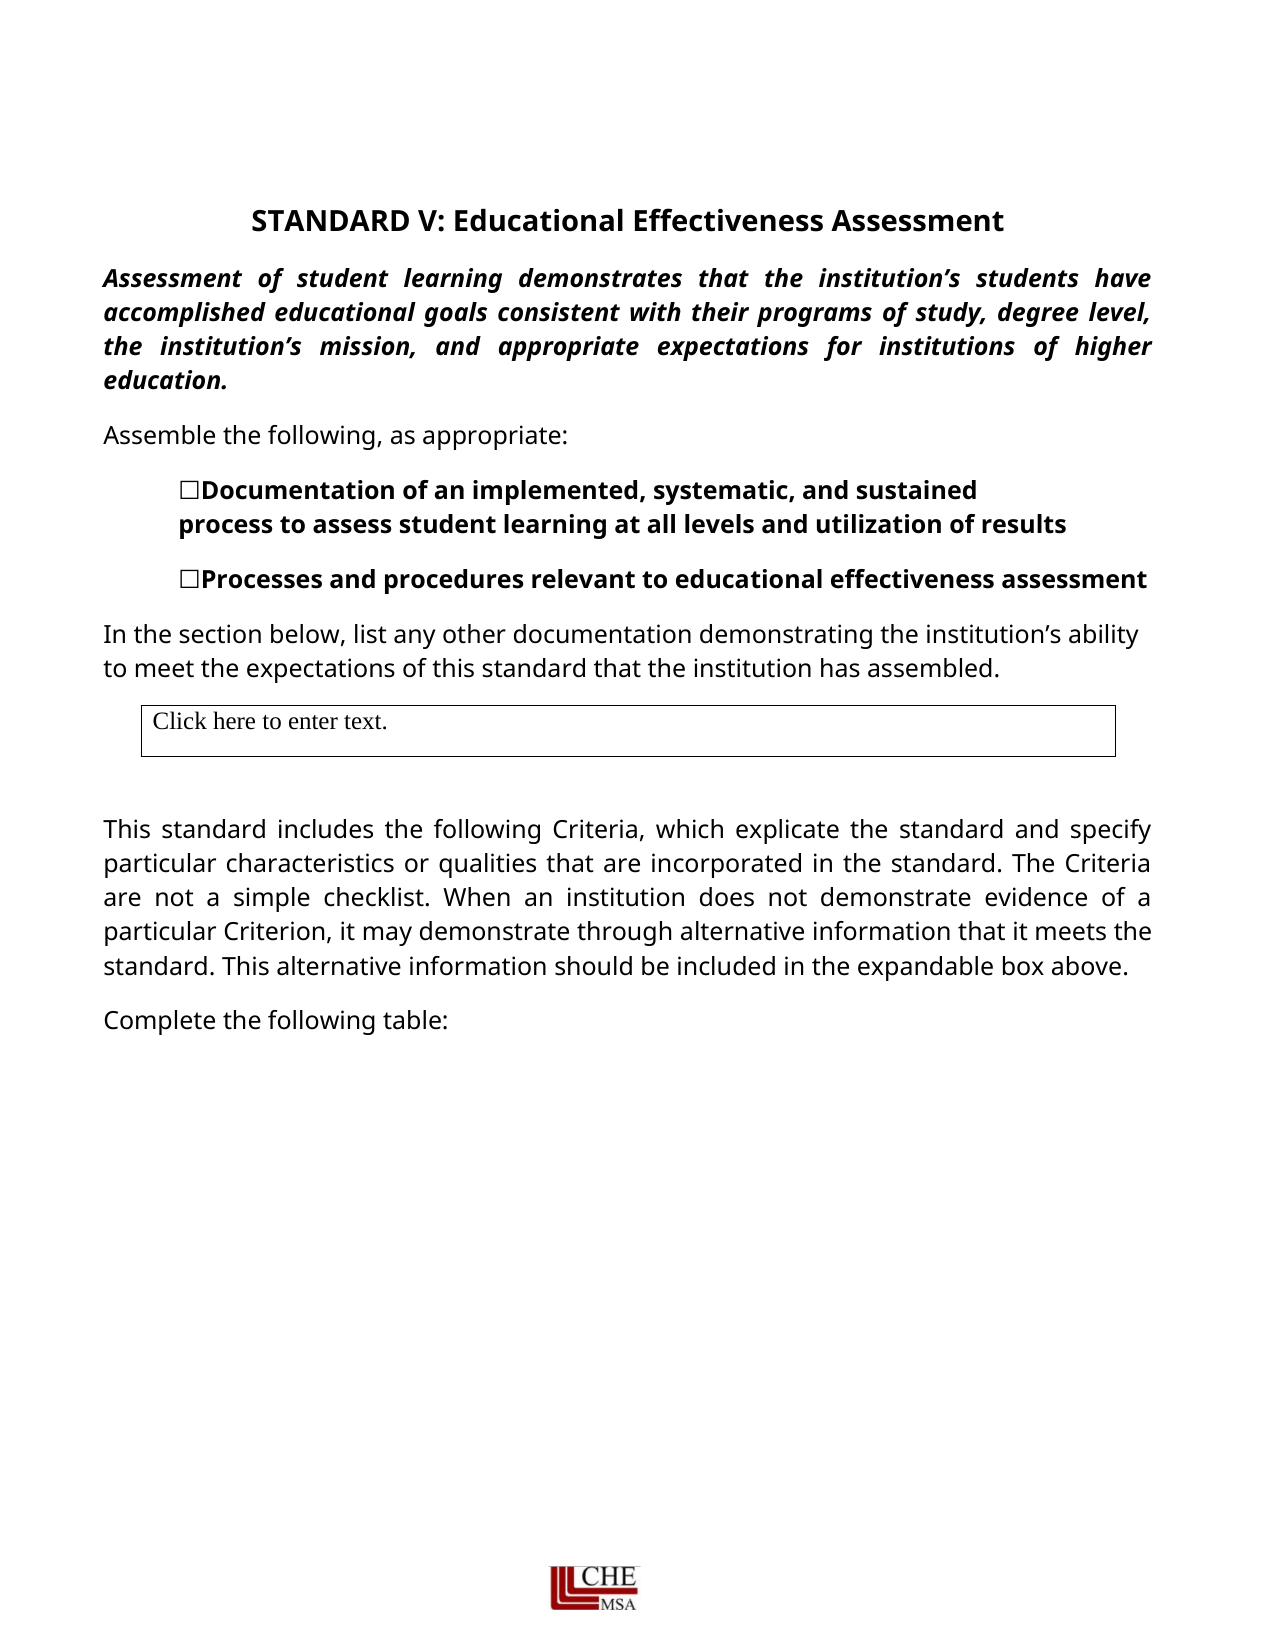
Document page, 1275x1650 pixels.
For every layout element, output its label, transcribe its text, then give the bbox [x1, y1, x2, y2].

text Processes and procedures relevant to educational effectiveness assessment [178, 561, 1153, 596]
text STANDARD V: Educational Effectiveness Assessment [103, 200, 1153, 240]
text Complete the following table: [103, 1003, 1153, 1037]
text Assemble the following, as appropriate: [103, 418, 1153, 452]
text Documentation of an implemented, systematic, and sustained process to assess student learning at all levels and utilization of results [178, 472, 1078, 541]
picture [548, 1566, 641, 1610]
text In the section below, list any other documentation demonstrating the institution’s ability to meet the expectations of this standard that the institution has assembled. [103, 616, 1153, 684]
text Assessment of student learning demonstrates that the institution’s students have accomplished educational goals consistent with their programs of study, degree level, the institution’s mission, and appropriate expectations for institutions of higher education. [103, 261, 1153, 397]
text This standard includes the following Criteria, which explicate the standard and specify particular characteristics or qualities that are incorporated in the standard. The Criteria are not a simple checklist. When an institution does not demonstrate evidence of a particular Criterion, it may demonstrate through alternative information that it meets the standard. This alternative information should be included in the expandable box above. [103, 812, 1153, 982]
